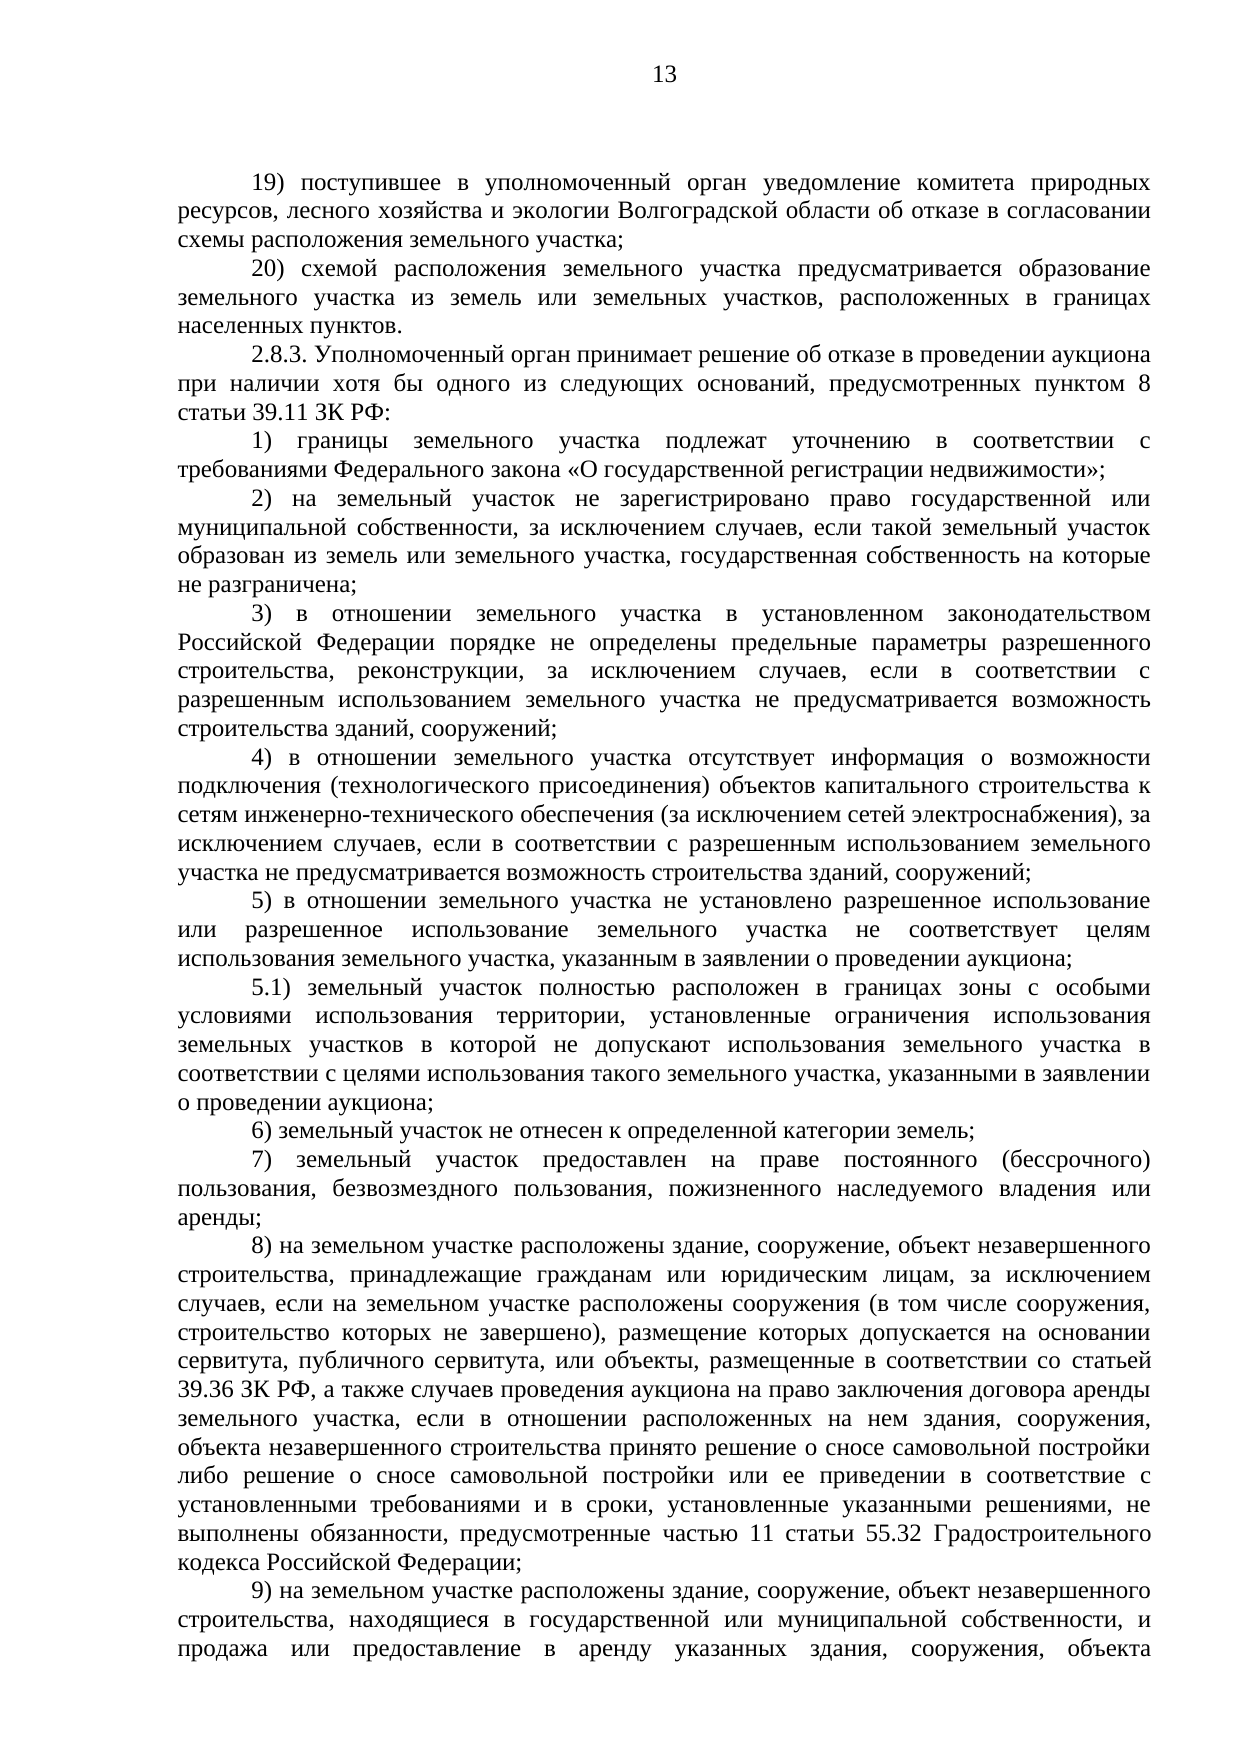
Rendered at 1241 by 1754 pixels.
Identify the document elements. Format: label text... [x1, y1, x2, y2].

text 5) в отношении земельного участка не установлено разрешенное использование или разрешенное использование земельного участка не соответствует целям использования земельного участка, указанным в заявлении о проведении аукциона; [177, 886, 1152, 972]
text 8) на земельном участке расположены здание, сооружение, объект незавершенного строительства, принадлежащие гражданам или юридическим лицам, за исключением случаев, если на земельном участке расположены сооружения (в том числе сооружения, строительство которых не завершено), размещение которых допускается на основании сервитута, публичного сервитута, или объекты, размещенные в соответствии со статьей 39.36 ЗК РФ, а также случаев проведения аукциона на право заключения договора аренды земельного участка, если в отношении расположенных на нем здания, сооружения, объекта незавершенного строительства принято решение о сносе самовольной постройки либо решение о сносе самовольной постройки или ее приведении в соответствие с установленными требованиями и в сроки, установленные указанными решениями, не выполнены обязанности, предусмотренные частью 11 статьи 55.32 Градостроительного кодекса Российской Федерации; [177, 1231, 1152, 1576]
text 5.1) земельный участок полностью расположен в границах зоны с особыми условиями использования территории, установленные ограничения использования земельных участков в которой не допускают использования земельного участка в соответствии с целями использования такого земельного участка, указанными в заявлении о проведении аукциона; [177, 972, 1152, 1116]
text 19) поступившее в уполномоченный орган уведомление комитета природных ресурсов, лесного хозяйства и экологии Волгоградской области об отказе в согласовании схемы расположения земельного участка; [177, 167, 1152, 253]
text 6) земельный участок не отнесен к определенной категории земель; [177, 1116, 1152, 1144]
text 20) схемой расположения земельного участка предусматривается образование земельного участка из земель или земельных участков, расположенных в границах населенных пунктов. [177, 253, 1152, 339]
text 2.8.3. Уполномоченный орган принимает решение об отказе в проведении аукциона при наличии хотя бы одного из следующих оснований, предусмотренных пунктом 8 статьи 39.11 ЗК РФ: [177, 339, 1152, 426]
text 2) на земельный участок не зарегистрировано право государственной или муниципальной собственности, за исключением случаев, если такой земельный участок образован из земель или земельного участка, государственная собственность на которые не разграничена; [177, 483, 1152, 598]
text 4) в отношении земельного участка отсутствует информация о возможности подключения (технологического присоединения) объектов капитального строительства к сетям инженерно-технического обеспечения (за исключением сетей электроснабжения), за исключением случаев, если в соответствии с разрешенным использованием земельного участка не предусматривается возможность строительства зданий, сооружений; [177, 742, 1152, 886]
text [177, 1576, 1152, 1662]
text 1) границы земельного участка подлежат уточнению в соответствии с требованиями Федерального закона «О государственной регистрации недвижимости»; [177, 426, 1152, 483]
text 3) в отношении земельного участка в установленном законодательством Российской Федерации порядке не определены предельные параметры разрешенного строительства, реконструкции, за исключением случаев, если в соответствии с разрешенным использованием земельного участка не предусматривается возможность строительства зданий, сооружений; [177, 598, 1152, 742]
text 7) земельный участок предоставлен на праве постоянного (бессрочного) пользования, безвозмездного пользования, пожизненного наследуемого владения или аренды; [177, 1144, 1152, 1231]
